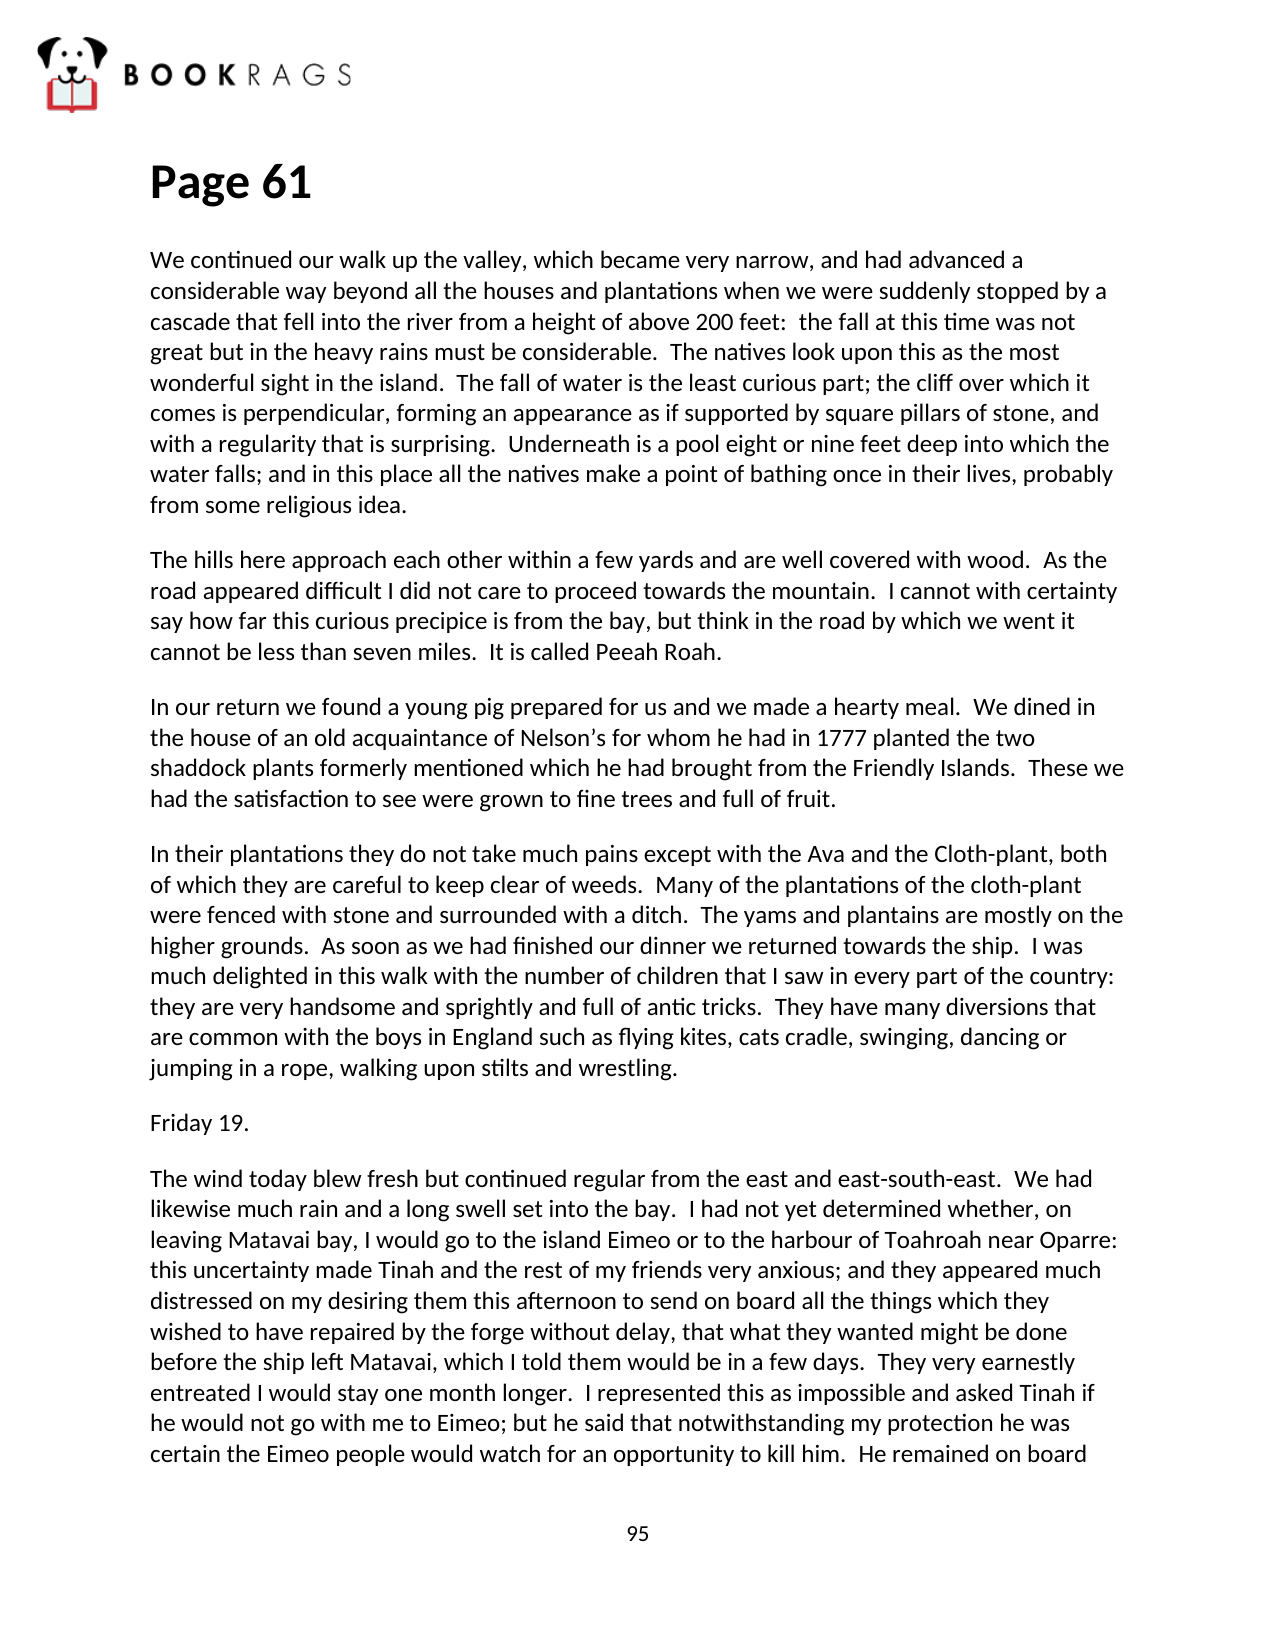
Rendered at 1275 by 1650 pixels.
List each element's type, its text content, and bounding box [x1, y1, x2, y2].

text Friday 19. [150, 1108, 1125, 1138]
text In their plantations they do not take much pains except with the Ava and the Cloth-plant, both of which they are careful to keep clear of weeds. Many of the plantations of the cloth-plant were fenced with stone and surrounded with a ditch. The yams and plantains are mostly on the higher grounds. As soon as we had finished our dinner we returned towards the ship. I was much delighted in this walk with the number of children that I saw in every part of the country: they are very handsome and sprightly and full of antic tricks. They have many diversions that are common with the boys in England such as flying kites, cats cradle, swinging, dancing or jumping in a rope, walking upon stilts and wrestling. [150, 838, 1125, 1083]
text In our return we found a young pig prepared for us and we made a hearty meal. We dined in the house of an old acquaintance of Nelson’s for whom he had in 1777 planted the two shaddock plants formerly mentioned which he had brought from the Friendly Islands. These we had the satisfaction to see were grown to fine trees and full of fruit. [150, 691, 1125, 813]
text The hills here approach each other within a few yards and are well covered with wood. As the road appeared difficult I did not care to proceed towards the mountain. I cannot with certainty say how far this curious precipice is from the bay, but think in the road by which we went it cannot be less than seven miles. It is called Peeah Roah. [150, 544, 1125, 666]
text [150, 1163, 1125, 1468]
text We continued our walk up the valley, which became very narrow, and had advanced a considerable way beyond all the houses and plantations when we were suddenly stopped by a cascade that fell into the river from a height of above 200 feet: the fall at this time was not great but in the heavy rains must be considerable. The natives look upon this as the most wonderful sight in the island. The fall of water is the least curious part; the cliff over which it comes is perpendicular, forming an appearance as if supported by square pillars of stone, and with a regularity that is surprising. Underneath is a pool eight or nine feet deep into which the water falls; and in this place all the natives make a point of bathing once in their lives, probably from some religious idea. [150, 244, 1125, 519]
picture [37, 37, 351, 113]
text Page 61 [150, 150, 1125, 211]
